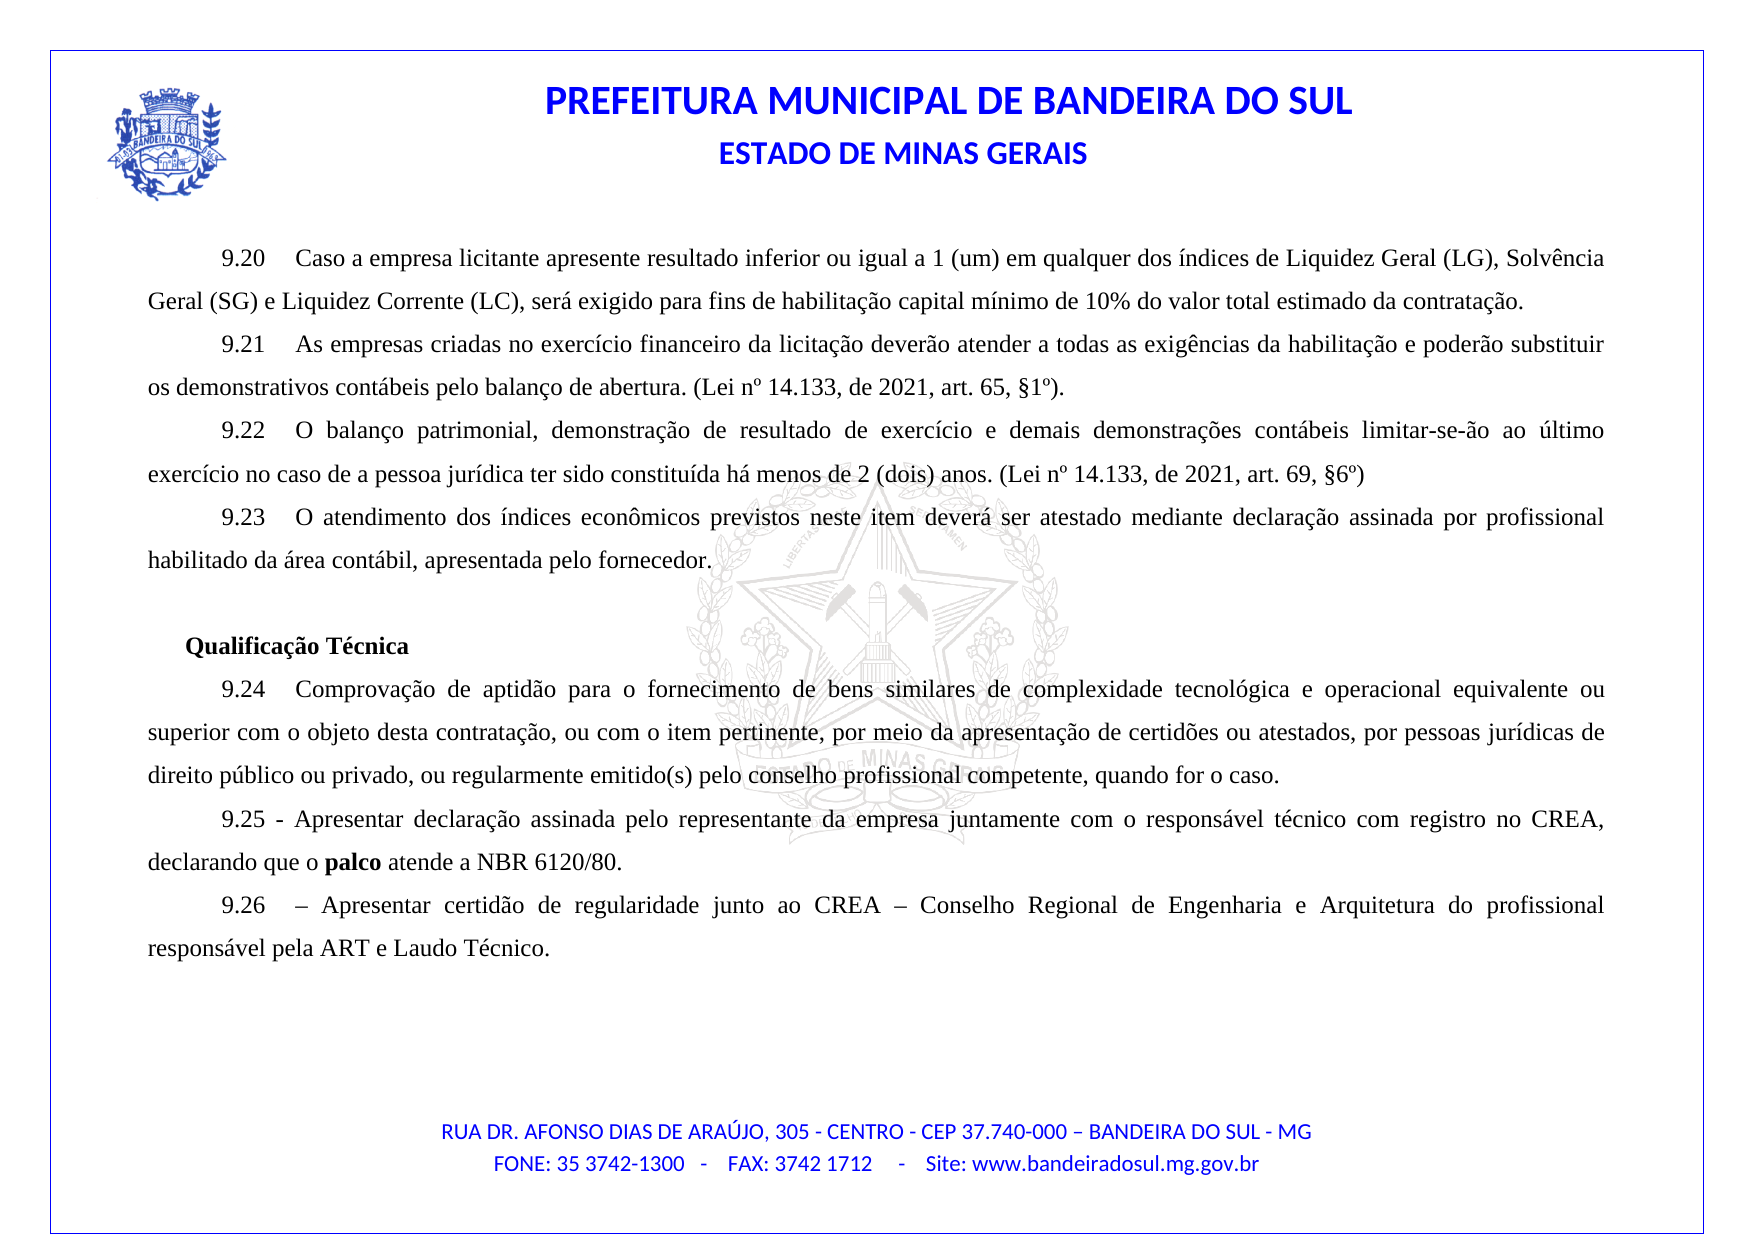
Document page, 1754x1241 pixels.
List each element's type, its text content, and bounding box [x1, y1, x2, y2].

text 9.25 - Apresentar declaração assinada pelo representante da empresa juntamente com o responsável técnico com registro no CREA, declarando que o palco atende a NBR 6120/80. [148, 804, 1606, 876]
list Caso a empresa licitante apresente resultado inferior ou igual a 1 (um) em qualquer dos índices de Liquidez Geral (LG), Solvência Geral (SG) e Liquidez Corrente (LC), será exigido para fins de habilitação capital mínimo de 10% do valor total estimado da contratação. [148, 243, 1606, 315]
list O atendimento dos índices econômicos previstos neste item deverá ser atestado mediante declaração assinada por profissional habilitado da área contábil, apresentada pelo fornecedor. [148, 502, 1606, 574]
list As empresas criadas no exercício financeiro da licitação deverão atender a todas as exigências da habilitação e poderão substituir os demonstrativos contábeis pelo balanço de abertura. (Lei nº 14.133, de 2021, art. 65, §1º). [148, 329, 1606, 401]
text Qualificação Técnica [185, 631, 1606, 660]
list Comprovação de aptidão para o fornecimento de bens similares de complexidade tecnológica e operacional equivalente ou superior com o objeto desta contratação, ou com o item pertinente, por meio da apresentação de certidões ou atestados, por pessoas jurídicas de direito público ou privado, ou regularmente emitido(s) pelo conselho profissional competente, quando for o caso. [148, 674, 1606, 789]
list O balanço patrimonial, demonstração de resultado de exercício e demais demonstrações contábeis limitar-se-ão ao último exercício no caso de a pessoa jurídica ter sido constituída há menos de 2 (dois) anos. (Lei nº 14.133, de 2021, art. 69, §6º) [148, 416, 1606, 487]
picture [88, 60, 253, 225]
text 9.26 – Apresentar certidão de regularidade junto ao CREA – Conselho Regional de Engenharia e Arquitetura do profissional responsável pela ART e Laudo Técnico. [148, 890, 1606, 962]
